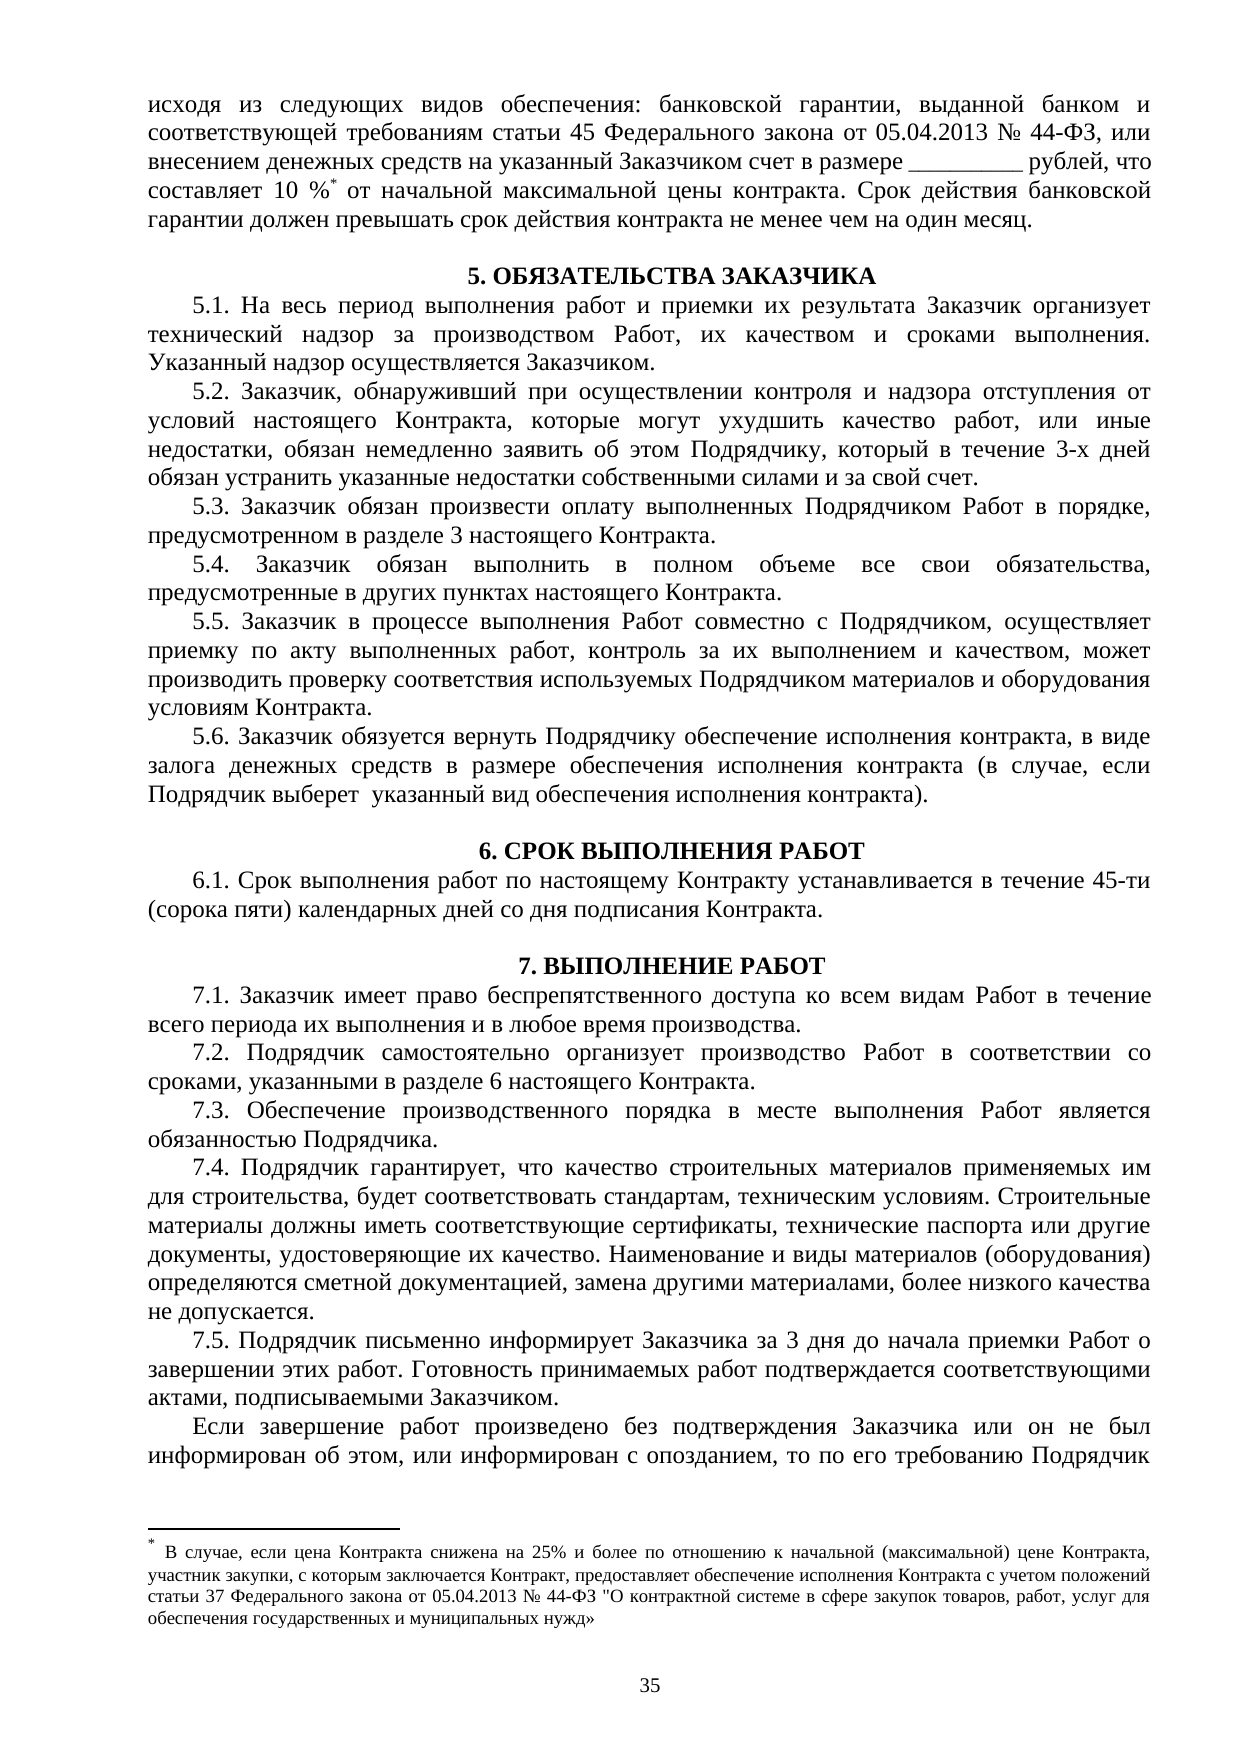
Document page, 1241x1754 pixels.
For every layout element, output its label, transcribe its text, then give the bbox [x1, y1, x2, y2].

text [148, 89, 1152, 232]
text 5. ОБЯЗАТЕЛЬСТВА ЗАКАЗЧИКА [148, 261, 1152, 290]
text 5.3. Заказчик обязан произвести оплату выполненных Подрядчиком Работ в порядке, предусмотренном в разделе 3 настоящего Контракта. [148, 491, 1152, 549]
text 5.2. Заказчик, обнаруживший при осуществлении контроля и надзора отступления от условий настоящего Контракта, которые могут ухудшить качество работ, или иные недостатки, обязан немедленно заявить об этом Подрядчику, который в течение 3-х дней обязан устранить указанные недостатки собственными силами и за свой счет. [148, 376, 1152, 491]
text 7.5. Подрядчик письменно информирует Заказчика за 3 дня до начала приемки Работ о завершении этих работ. Готовность принимаемых работ подтверждается соответствующими актами, подписываемыми Заказчиком. [148, 1325, 1152, 1411]
text 7.1. Заказчик имеет право беспрепятственного доступа ко всем видам работ в течение всего периода их выполнения и в любое время производства. [148, 980, 1152, 1037]
text 7. ВЫПОЛНЕНИЕ РАБОТ [148, 951, 1152, 980]
text 5.4. Заказчик обязан выполнить в полном объеме все свои обязательства, предусмотренные в других пунктах настоящего Контракта. [148, 549, 1152, 606]
text 7.3. Обеспечение производственного порядка в месте выполнения Работ является обязанностью Подрядчика. [148, 1095, 1152, 1152]
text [148, 1411, 1152, 1469]
text 5.5. Заказчик в процессе выполнения Работ совместно с Подрядчиком, осуществляет приемку по акту выполненных работ, контроль за их выполнением и качеством, может производить проверку соответствия используемых Подрядчиком материалов и оборудования условиям Контракта. [148, 606, 1152, 721]
text 6.1. Срок выполнения работ по настоящему Контракту устанавливается в течение 45-ти (сорока пяти) календарных дней со дня подписания Контракта. [148, 865, 1152, 922]
text 7.2. Подрядчик самостоятельно организует производство работ в соответствии со сроками, указанными в разделе 6 настоящего контракта. [148, 1037, 1152, 1095]
text 6. СРОК ВЫПОЛНЕНИЯ РАБОТ [148, 836, 1152, 865]
text 5.1. На весь период выполнения работ и приемки их результата Заказчик организует технический надзор за производством Работ, их качеством и сроками выполнения. Указанный надзор осуществляется Заказчиком. [148, 290, 1152, 376]
text 7.4. Подрядчик гарантирует, что качество строительных материалов применяемых им для строительства, будет соответствовать стандартам, техническим условиям. Строительные материалы должны иметь соответствующие сертификаты, технические паспорта или другие документы, удостоверяющие их качество. Наименование и виды материалов (оборудования) определяются сметной документацией, замена другими материалами, более низкого качества не допускается. [148, 1152, 1152, 1325]
text 5.6. Заказчик обязуется вернуть Подрядчику обеспечение исполнения контракта, в виде залога денежных средств в размере обеспечения исполнения контракта (в случае, если Подрядчик выберет указанный вид обеспечения исполнения контракта). [148, 721, 1152, 807]
